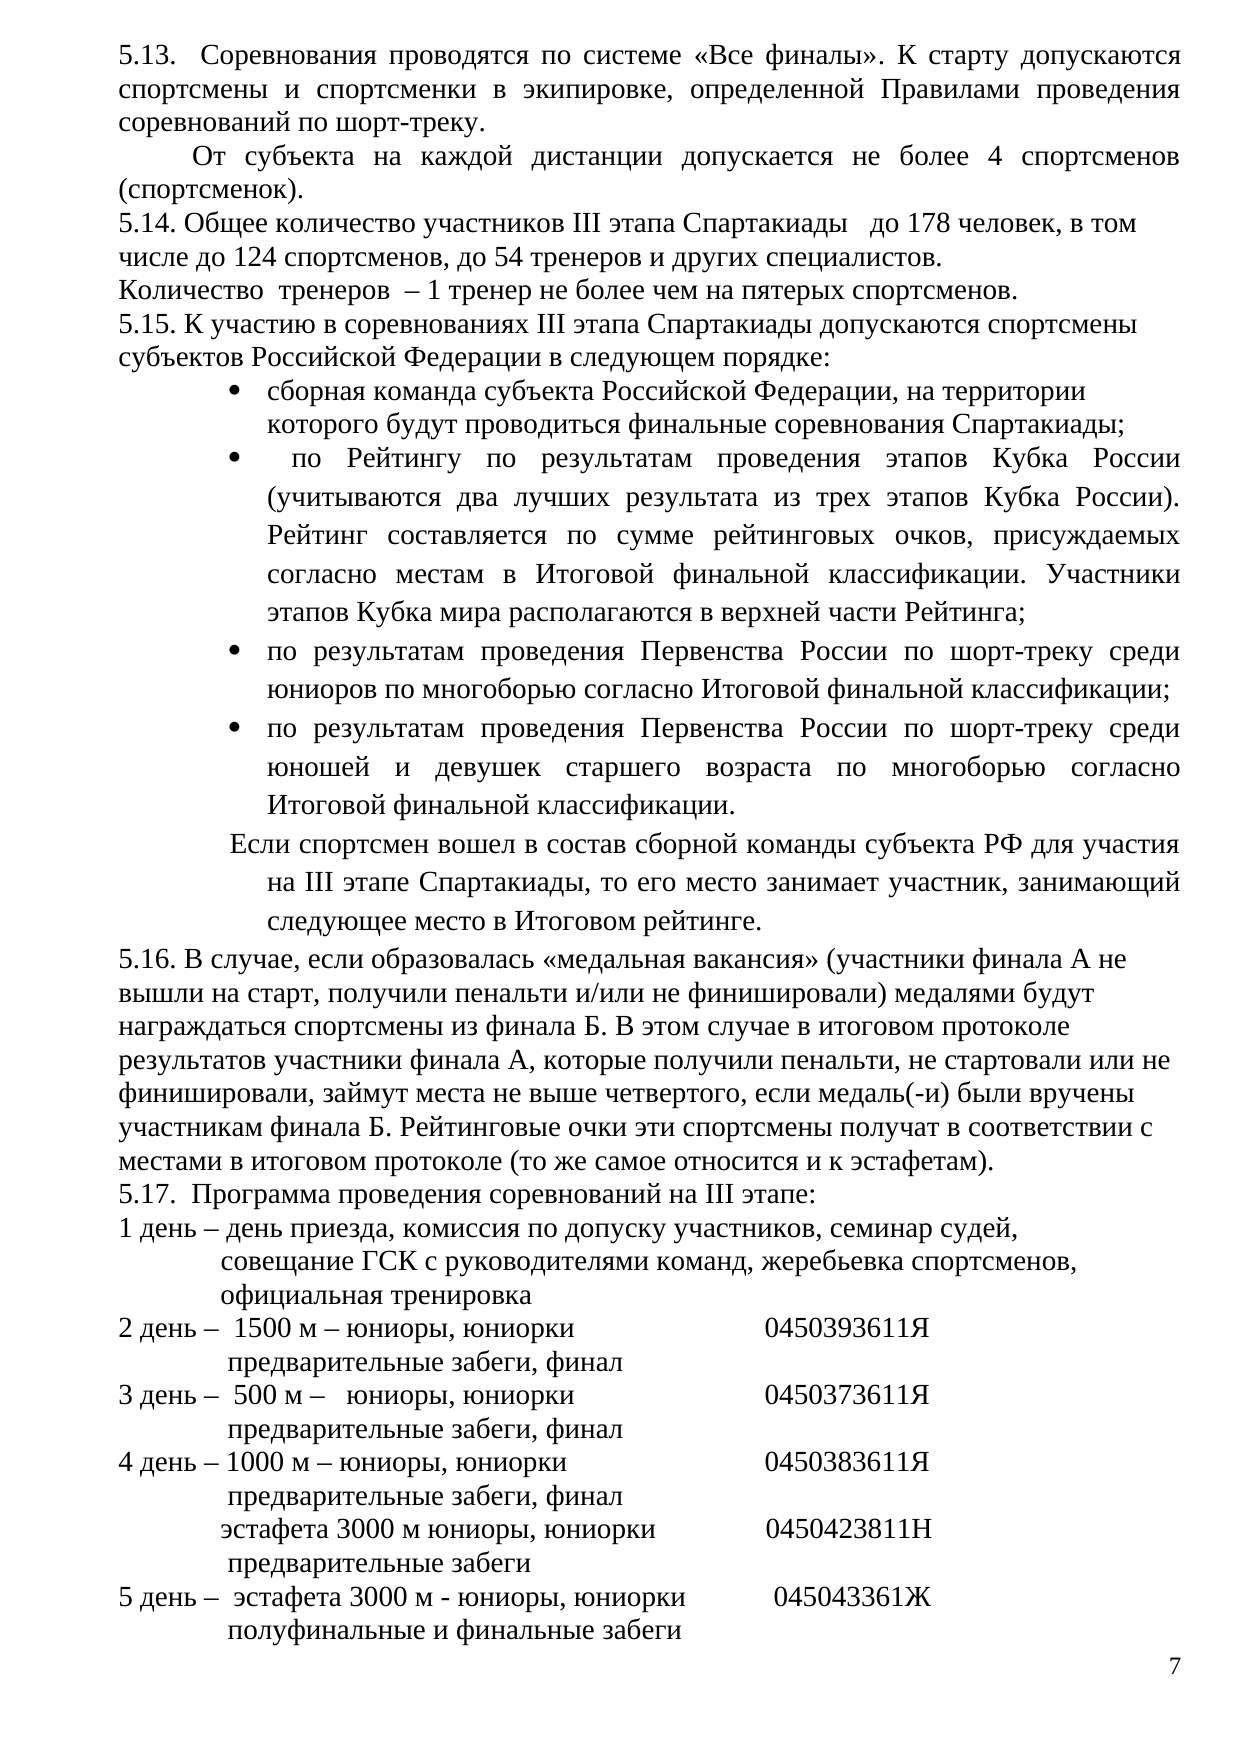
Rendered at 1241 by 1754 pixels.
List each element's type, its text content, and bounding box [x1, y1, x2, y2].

text 5 день – эстафета - юниоры, юниорки 045043361Ж [118, 1579, 1181, 1612]
text 1 день – день приезда, комиссия по допуску участников, семинар судей, [118, 1210, 1181, 1243]
text 5.17. Программа проведения соревнований на III этапе: [118, 1176, 1181, 1210]
text совещание ГСК с руководителями команд, жеребьевка спортсменов, [118, 1243, 1181, 1277]
text 3 день – 500 м – юниоры, юниорки 0450373611Я [118, 1377, 1181, 1411]
text От субъекта на каждой дистанции допускается не более 4 спортсменов (спортсменок). [118, 138, 1181, 205]
list по Рейтингу по результатам проведения этапов Кубка России (учитываются два лучших результата из трех этапов Кубка России). Рейтинг составляется по сумме рейтинговых очков, присуждаемых согласно местам в Итоговой финальной классификации. Участники этапов Кубка мира располагаются в верхней части Рейтинга; [229, 440, 1181, 628]
text 5.14. Общее количество участников III этапа Спартакиады до 178 человек, в том числе до 124 спортсменов, до 54 тренеров и других специалистов. [118, 205, 1181, 272]
text эстафета юниоры, юниорки 0450423811Н [118, 1512, 1181, 1545]
text предварительные забеги, финал [118, 1344, 1181, 1377]
text полуфинальные и финальные забеги [118, 1612, 1181, 1646]
text 4 день – 1000 м – юниоры, юниорки 0450383611Я [118, 1444, 1181, 1478]
text Если спортсмен вошел в состав сборной команды субъекта РФ для участия на III этапе Спартакиады, то его место занимает участник, занимающий следующее место в Итоговом рейтинге. [229, 826, 1181, 936]
text Количество тренеров – 1 тренер не более чем на пятерых спортсменов. [118, 272, 1181, 306]
text 5.16. В случае, если образовалась «медальная вакансия» (участники финала А не вышли на старт, получили пенальти и/или не финишировали) медалями будут награждаться спортсмены из финала Б. В этом случае в итоговом протоколе результатов участники финала А, которые получили пенальти, не стартовали или не финишировали, займут места не выше четвертого, если медаль(-и) были вручены участникам финала Б. Рейтинговые очки эти спортсмены получат в соответствии с местами в итоговом протоколе (то же самое относится и к эстафетам). [118, 941, 1181, 1176]
text официальная тренировка [118, 1277, 1181, 1310]
text предварительные забеги, финал [118, 1478, 1181, 1512]
text 2 день – 1500 м – юниоры, юниорки 0450393611Я [118, 1310, 1181, 1344]
text предварительные забеги [118, 1545, 1181, 1579]
list сборная команда субъекта Российской Федерации, на территории которого будут проводиться финальные соревнования Спартакиады; [229, 373, 1181, 440]
text предварительные забеги, финал [118, 1411, 1181, 1444]
list по результатам проведения Первенства России по шорт-треку среди юниоров по многоборью согласно Итоговой финальной классификации; [229, 633, 1181, 705]
text 5.13. Соревнования проводятся по системе «Все финалы». К старту допускаются спортсмены и спортсменки в экипировке, определенной Правилами проведения соревнований по шорт-треку. [118, 37, 1181, 138]
list по результатам проведения Первенства России по шорт-треку среди юношей и девушек старшего возраста по многоборью согласно Итоговой финальной классификации. [229, 710, 1181, 821]
text 5.15. К участию в соревнованиях III этапа Спартакиады допускаются спортсмены субъектов Российской Федерации в следующем порядке: [118, 306, 1181, 373]
